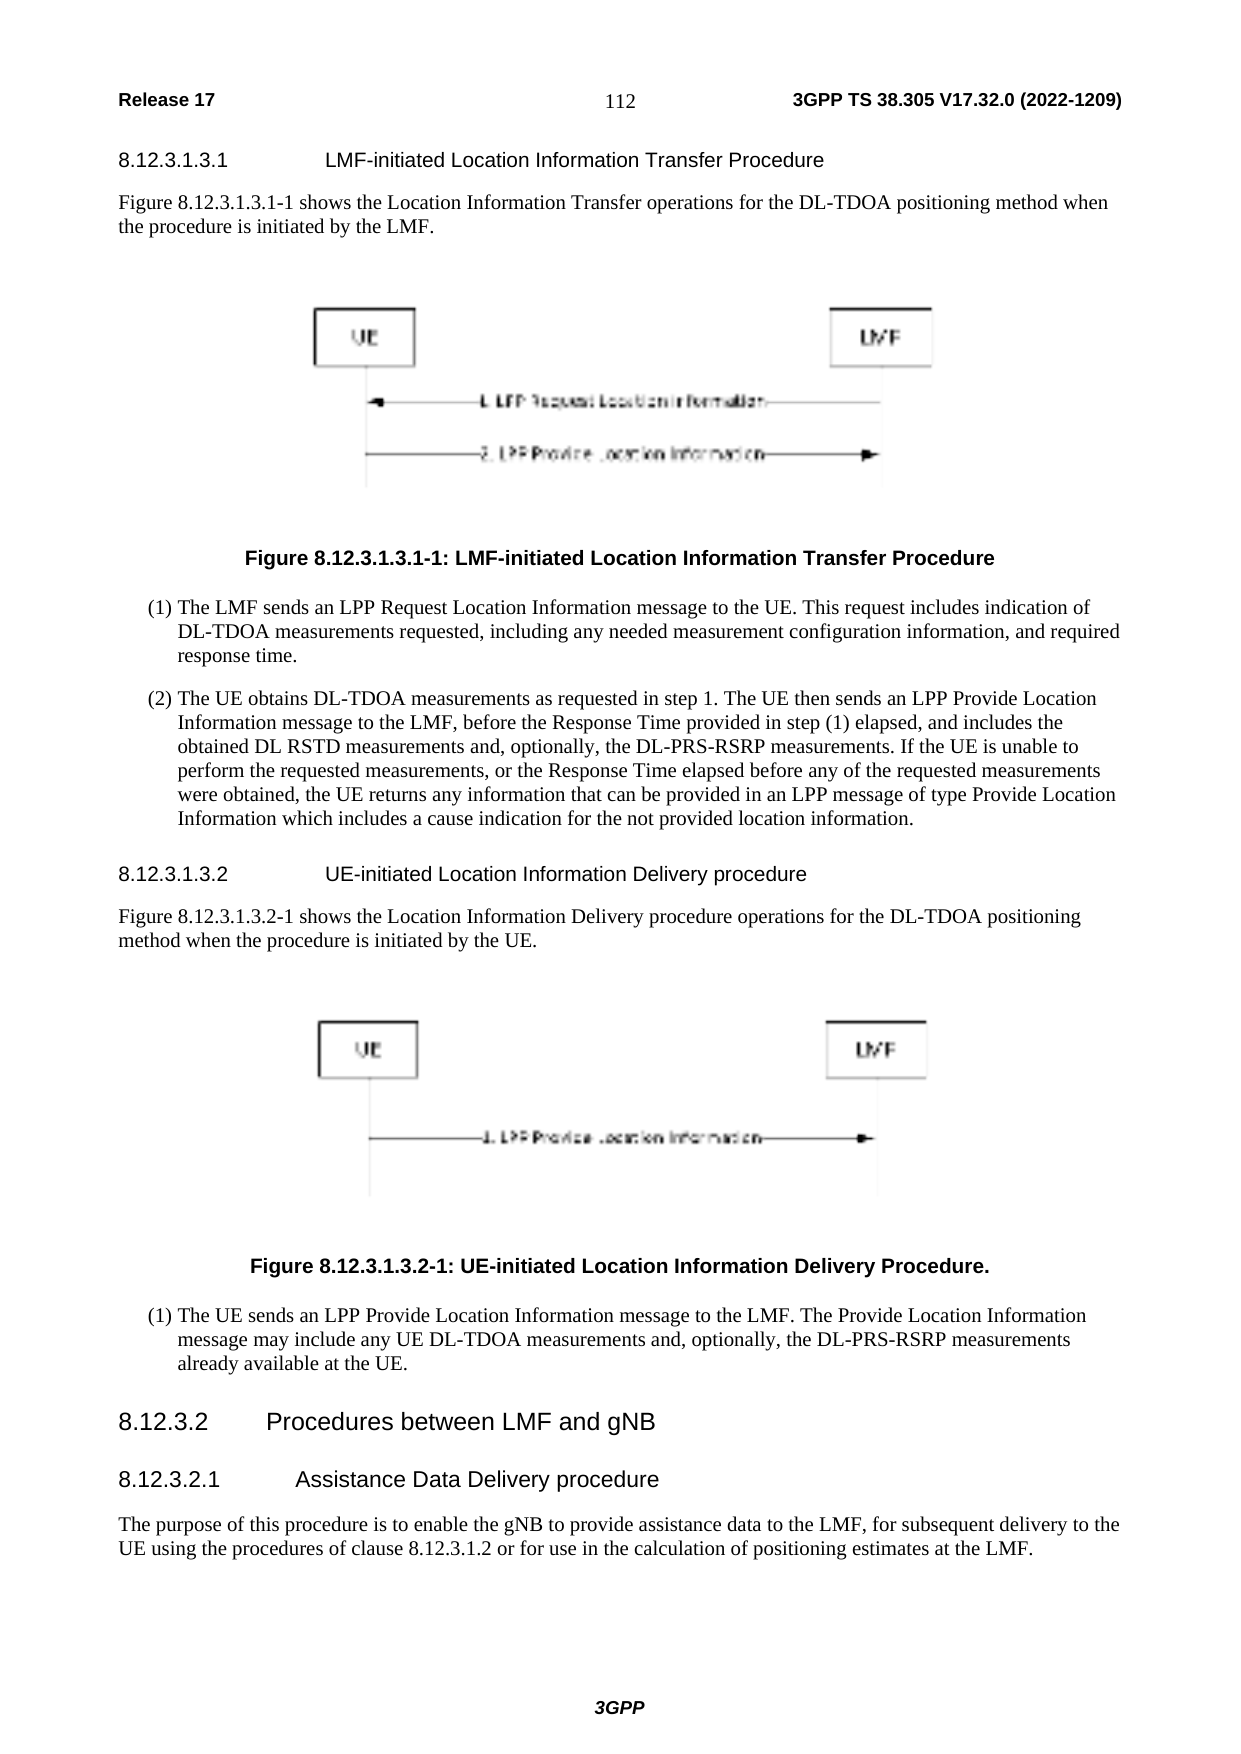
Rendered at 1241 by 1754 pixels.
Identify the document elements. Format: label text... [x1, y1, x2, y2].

text (1) The LMF sends an LPP Request Location Information message to the UE. This request includes indication of DL-TDOA measurements requested, including any needed measurement configuration information, and required response time. [148, 595, 1122, 667]
text (2) The UE obtains DL-TDOA measurements as requested in step 1. The UE then sends an LPP Provide Location Information message to the LMF, before the Response Time provided in step (1) elapsed, and includes the obtained DL RSTD measurements and, optionally, the DL-PRS-RSRP measurements. If the UE is unable to perform the requested measurements, or the Response Time elapsed before any of the requested measurements were obtained, the UE returns any information that can be provided in an LPP message of type Provide Location Information which includes a cause indication for the not provided location information. [148, 686, 1122, 830]
subtitle 8.12.3.1.3.2 UE-initiated Location Information Delivery procedure [118, 862, 1122, 886]
text Figure 8.12.3.1.3.2-1: UE-initiated Location Information Delivery Procedure. [118, 1254, 1122, 1278]
text Figure 8.12.3.1.3.1-1 shows the Location Information Transfer operations for the DL-TDOA positioning method when the procedure is initiated by the LMF. [118, 190, 1122, 238]
text Figure 8.12.3.1.3.2-1 shows the Location Information Delivery procedure operations for the DL-TDOA positioning method when the procedure is initiated by the UE. [118, 904, 1122, 952]
text Figure 8.12.3.1.3.1-1: LMF-initiated Location Information Transfer Procedure [118, 546, 1122, 570]
text The purpose of this procedure is to enable the gNB to provide assistance data to the LMF, for subsequent delivery to the UE using the procedures of clause 8.12.3.1.2 or for use in the calculation of positioning estimates at the LMF. [118, 1512, 1122, 1560]
subtitle 8.12.3.2 Procedures between LMF and gNB [118, 1406, 1122, 1435]
subtitle 8.12.3.1.3.1 LMF-initiated Location Information Transfer Procedure [118, 147, 1122, 171]
text (1) The UE sends an LPP Provide Location Information message to the LMF. The Provide Location Information message may include any UE DL-TDOA measurements and, optionally, the DL-PRS-RSRP measurements already available at the UE. [148, 1303, 1122, 1375]
subtitle 8.12.3.2.1 Assistance Data Delivery procedure [118, 1466, 1122, 1493]
